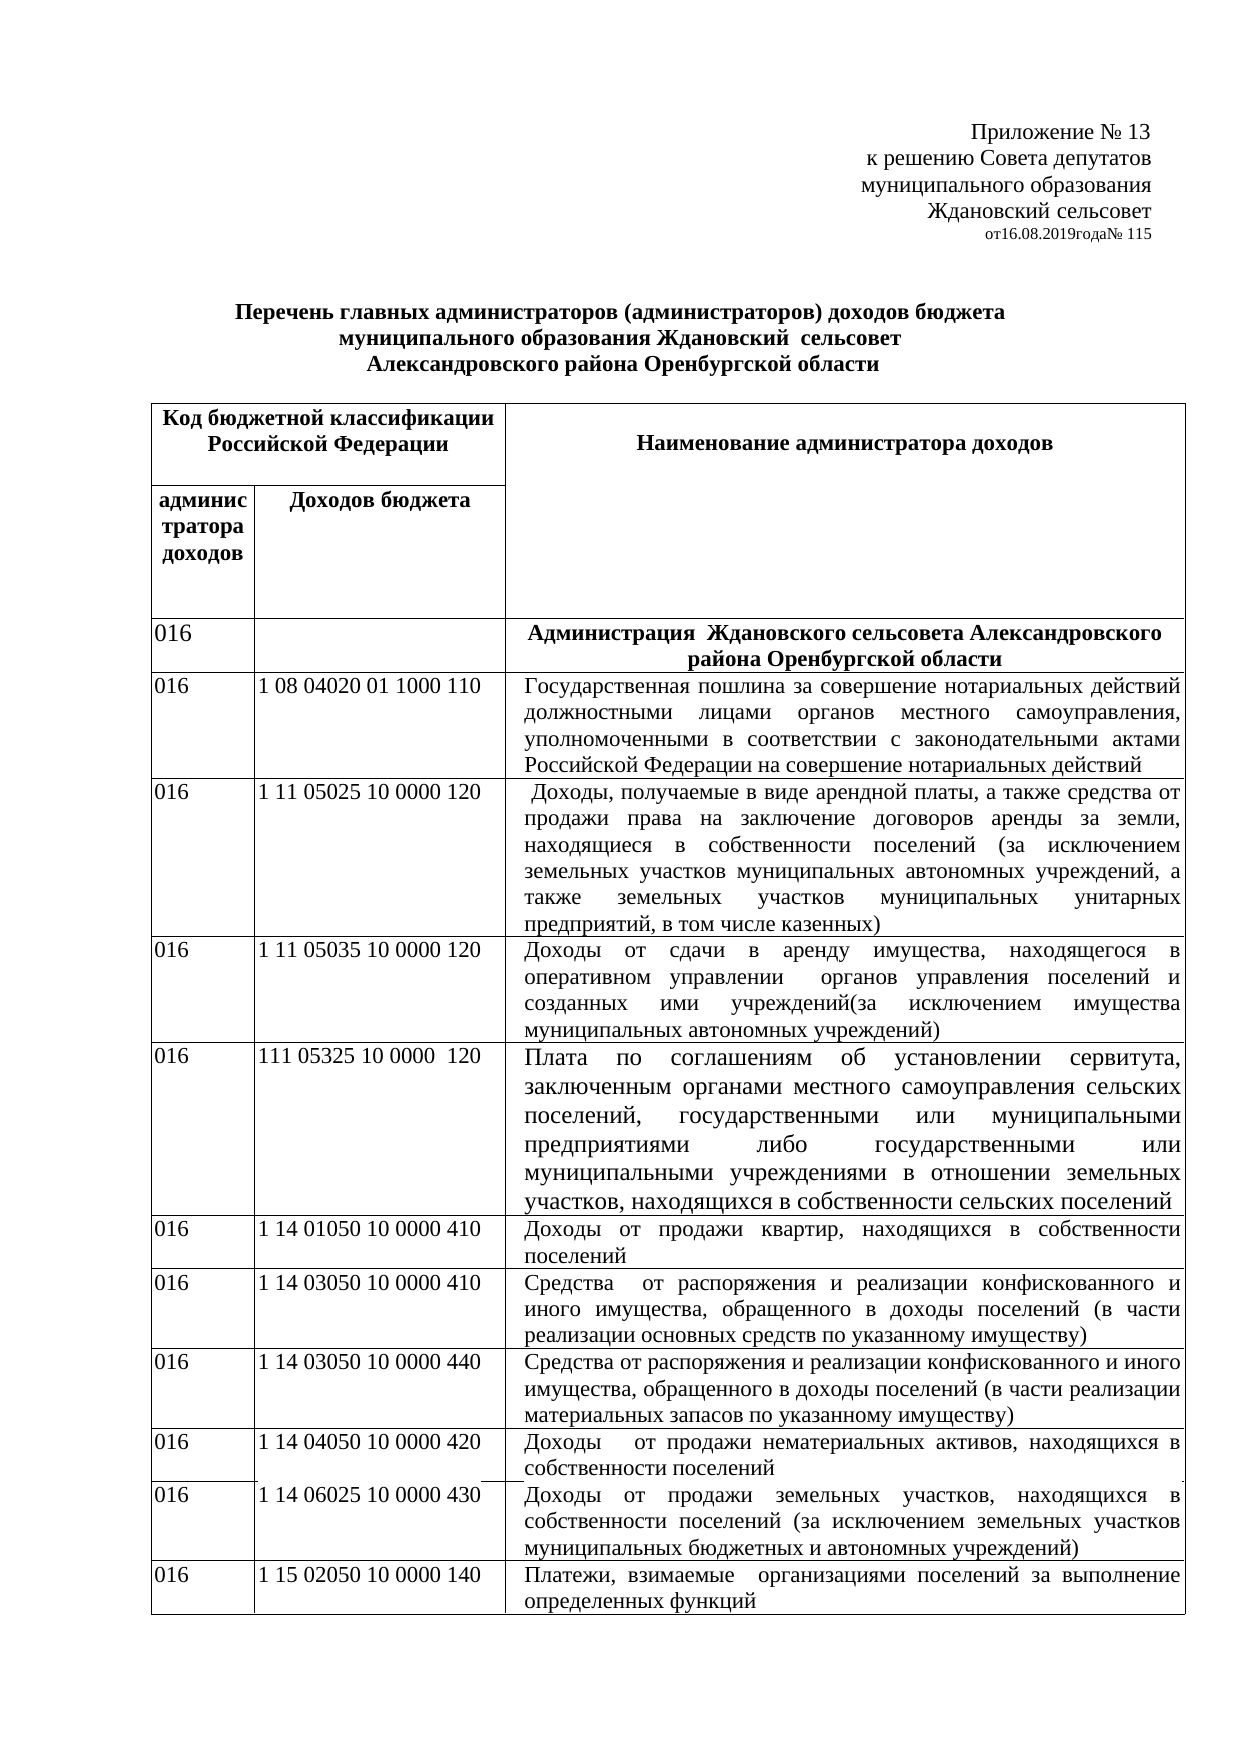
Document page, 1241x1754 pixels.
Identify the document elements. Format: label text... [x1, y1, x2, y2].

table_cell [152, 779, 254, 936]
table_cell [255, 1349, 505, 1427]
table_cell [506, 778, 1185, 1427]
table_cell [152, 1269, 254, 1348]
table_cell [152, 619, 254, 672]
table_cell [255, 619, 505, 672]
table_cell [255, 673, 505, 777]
text к решению Совета депутатов [89, 144, 1152, 171]
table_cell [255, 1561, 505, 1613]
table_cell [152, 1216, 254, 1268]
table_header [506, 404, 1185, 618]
text от16.08.2019года№ 115 [89, 223, 1152, 243]
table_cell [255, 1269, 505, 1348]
text муниципального образования [89, 171, 1152, 197]
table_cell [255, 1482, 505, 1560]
text Ждановский сельсовет [89, 197, 1152, 223]
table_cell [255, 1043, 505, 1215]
text Приложение № 13 [89, 118, 1152, 144]
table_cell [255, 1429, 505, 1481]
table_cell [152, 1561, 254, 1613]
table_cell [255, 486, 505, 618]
text муниципального образования Ждановский сельсовет [89, 324, 1152, 351]
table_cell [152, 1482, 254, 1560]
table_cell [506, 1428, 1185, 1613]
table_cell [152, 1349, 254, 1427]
text Перечень главных администраторов (администраторов) доходов бюджета [89, 298, 1152, 324]
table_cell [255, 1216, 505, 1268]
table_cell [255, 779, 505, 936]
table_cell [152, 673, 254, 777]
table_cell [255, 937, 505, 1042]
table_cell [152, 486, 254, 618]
text Александровского района Оренбургской области [89, 351, 1152, 377]
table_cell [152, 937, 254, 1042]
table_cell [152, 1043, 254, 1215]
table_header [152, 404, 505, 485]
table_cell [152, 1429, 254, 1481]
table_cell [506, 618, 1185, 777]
